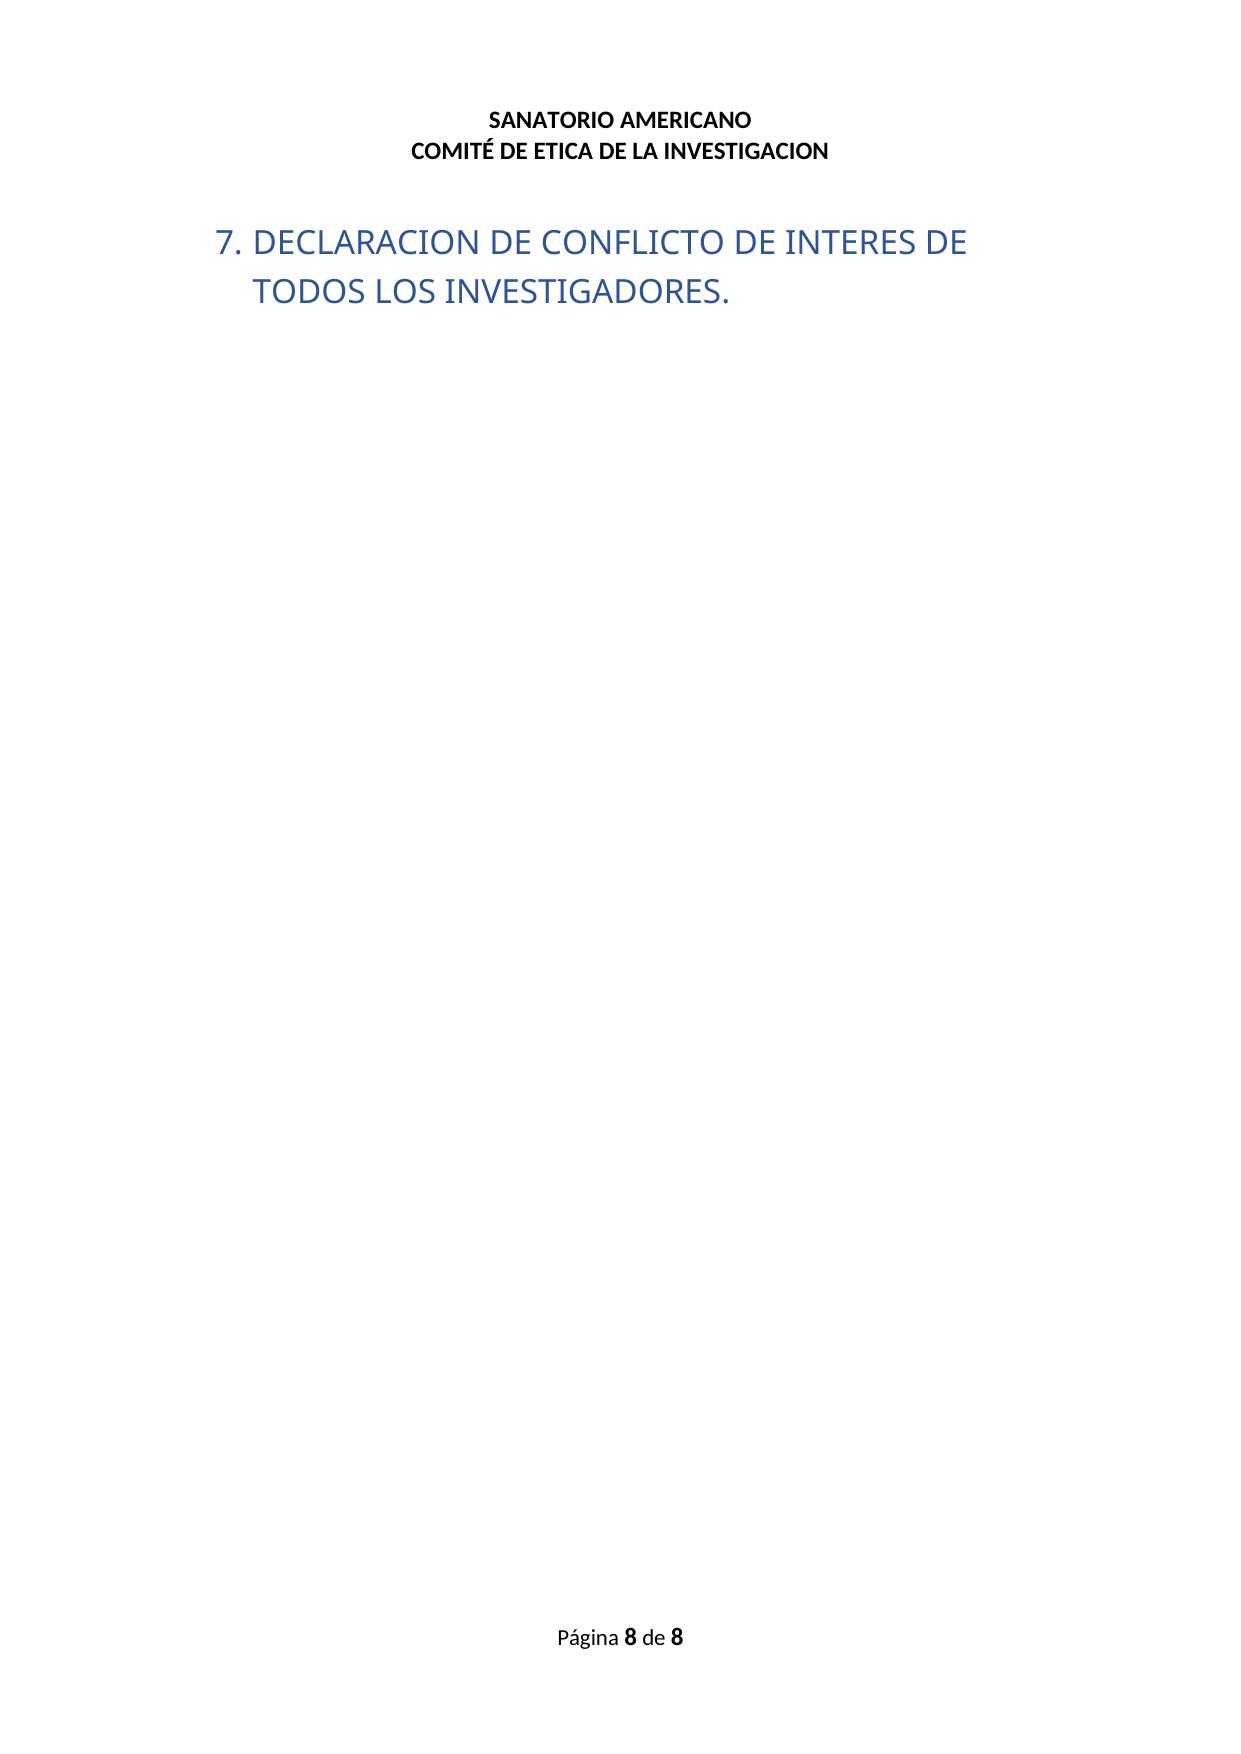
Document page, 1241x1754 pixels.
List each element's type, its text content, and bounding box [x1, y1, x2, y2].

subtitle DECLARACION DE CONFLICTO DE INTERES DE TODOS LOS INVESTIGADORES. [215, 218, 1063, 313]
